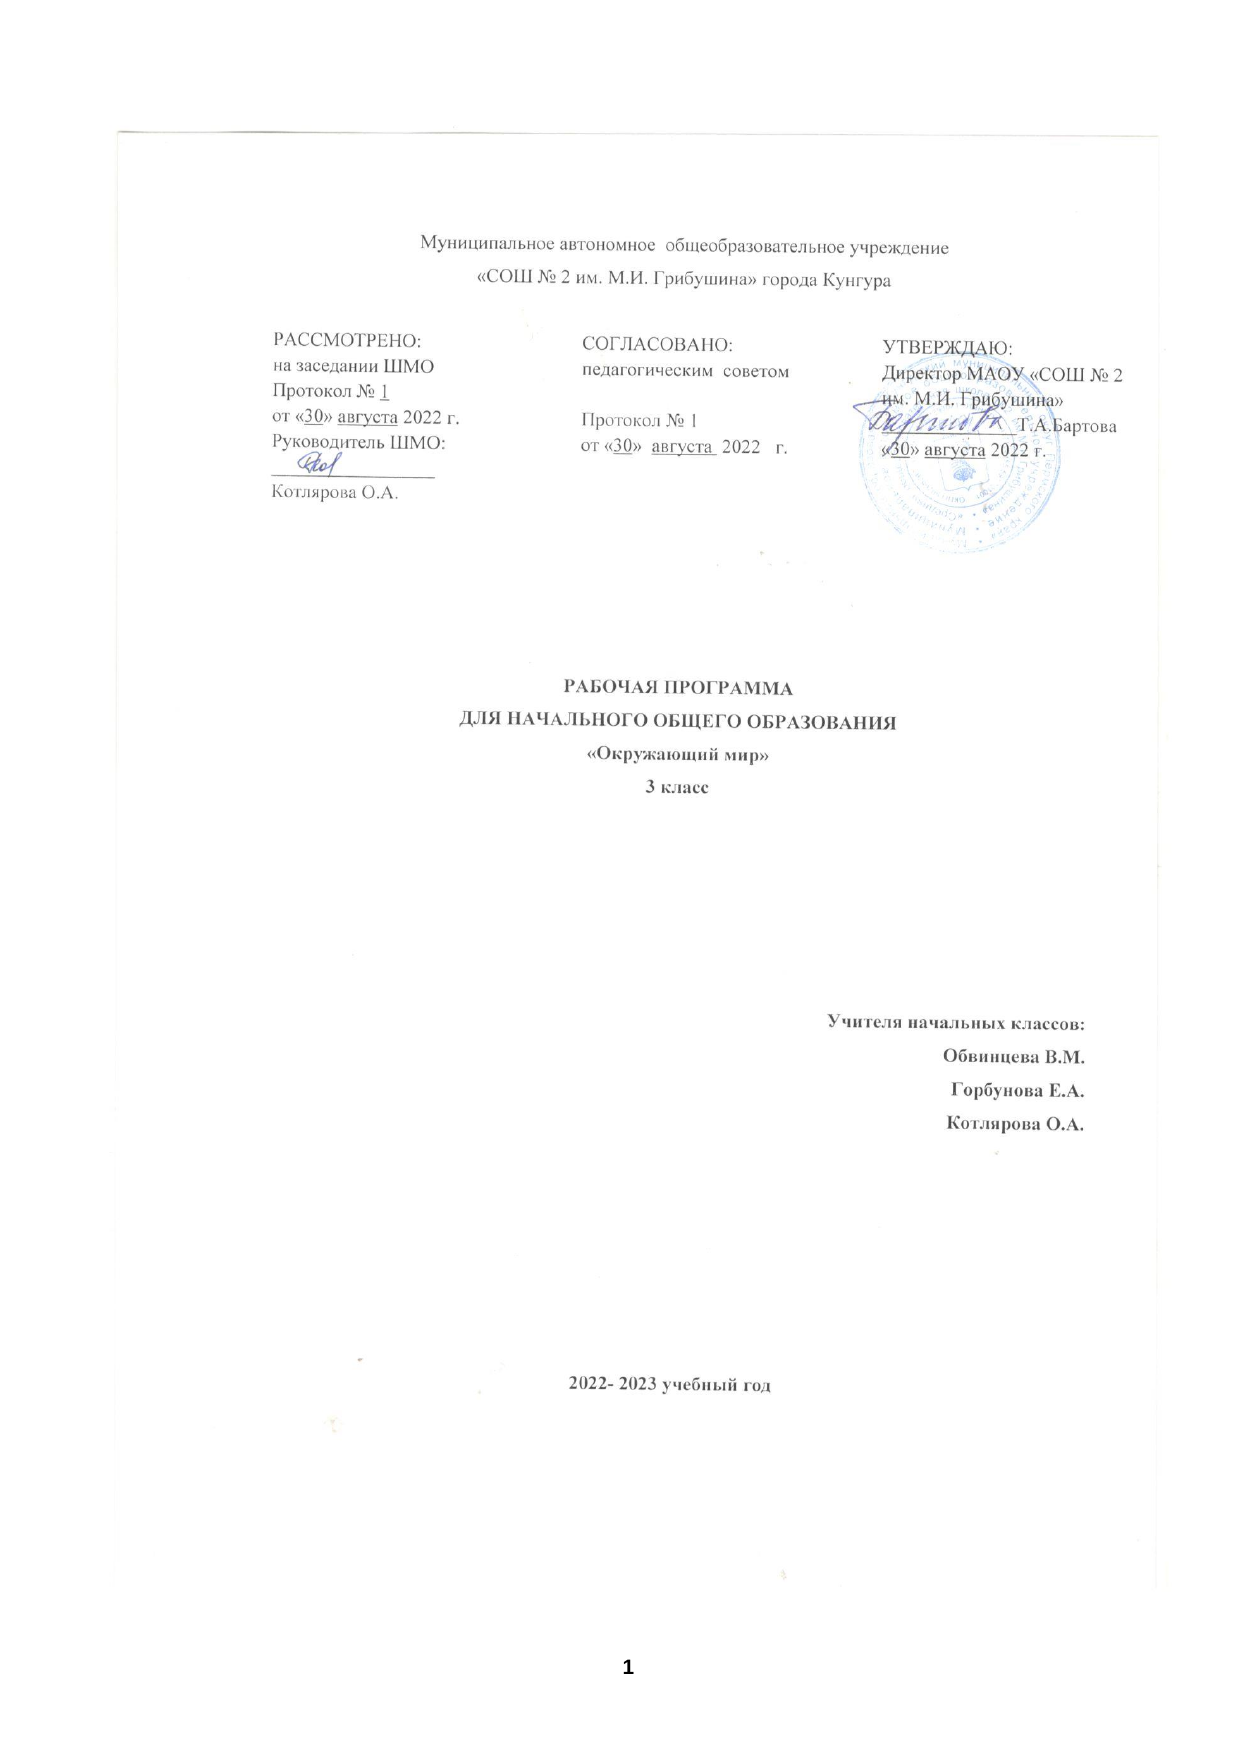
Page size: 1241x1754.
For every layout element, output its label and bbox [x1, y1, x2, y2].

picture [109, 125, 1183, 1603]
